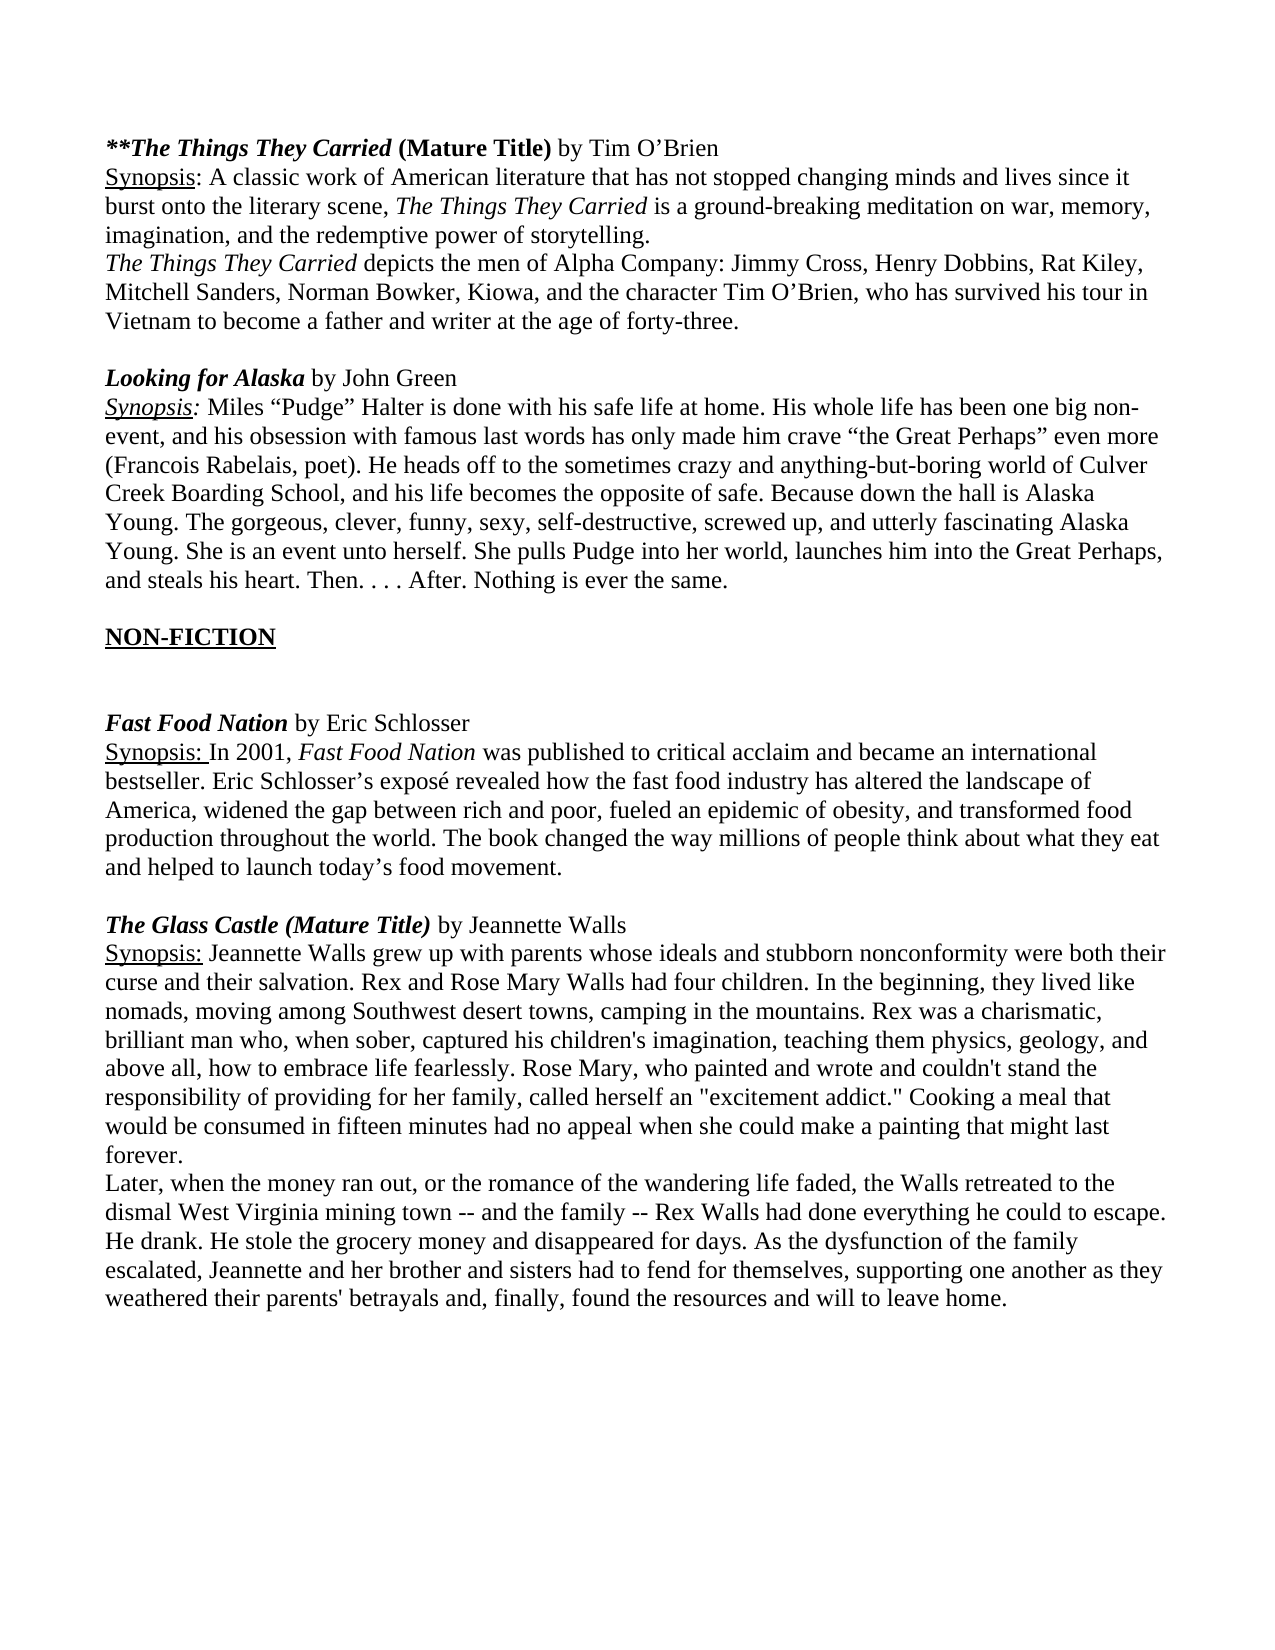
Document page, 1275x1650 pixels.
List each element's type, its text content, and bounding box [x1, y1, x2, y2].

text Synopsis: In 2001, Fast Food Nation was published to critical acclaim and became an international bestseller. Eric Schlosser’s exposé revealed how the fast food industry has altered the landscape of America, widened the gap between rich and poor, fueled an epidemic of obesity, and transformed food production throughout the world. The book changed the way millions of people think about what they eat and helped to launch today’s food movement. [105, 737, 1170, 881]
text Synopsis: A classic work of American literature that has not stopped changing minds and lives since it burst onto the literary scene, The Things They Carried is a ground-breaking meditation on war, memory, imagination, and the redemptive power of storytelling. [105, 162, 1170, 248]
text **The Things They Carried (Mature Title) by Tim O’Brien [105, 133, 1170, 162]
text Looking for Alaska by John Green [105, 363, 1170, 392]
text Synopsis: Miles “Pudge” Halter is done with his safe life at home. His whole life has been one big non-event, and his obsession with famous last words has only made him crave “the Great Perhaps” even more (Francois Rabelais, poet). He heads off to the sometimes crazy and anything-but-boring world of Culver Creek Boarding School, and his life becomes the opposite of safe. Because down the hall is Alaska Young. The gorgeous, clever, funny, sexy, self-destructive, screwed up, and utterly fascinating Alaska Young. She is an event unto herself. She pulls Pudge into her world, launches him into the Great Perhaps, and steals his heart. Then. . . . After. Nothing is ever the same. [105, 392, 1170, 593]
text The Glass Castle (Mature Title) by Jeannette Walls [105, 910, 1170, 938]
text Synopsis: Jeannette Walls grew up with parents whose ideals and stubborn nonconformity were both their curse and their salvation. Rex and Rose Mary Walls had four children. In the beginning, they lived like nomads, moving among Southwest desert towns, camping in the mountains. Rex was a charismatic, brilliant man who, when sober, captured his children's imagination, teaching them physics, geology, and above all, how to embrace life fearlessly. Rose Mary, who painted and wrote and couldn't stand the responsibility of providing for her family, called herself an "excitement addict." Cooking a meal that would be consumed in fifteen minutes had no appeal when she could make a painting that might last forever. [105, 938, 1170, 1168]
text Fast Food Nation by Eric Schlosser [105, 708, 1170, 737]
text NON-FICTION [105, 622, 1170, 651]
text Later, when the money ran out, or the romance of the wandering life faded, the Walls retreated to the dismal West Virginia mining town -- and the family -- Rex Walls had done everything he could to escape. He drank. He stole the grocery money and disappeared for days. As the dysfunction of the family escalated, Jeannette and her brother and sisters had to fend for themselves, supporting one another as they weathered their parents' betrayals and, finally, found the resources and will to leave home. [105, 1168, 1170, 1312]
text The Things They Carried depicts the men of Alpha Company: Jimmy Cross, Henry Dobbins, Rat Kiley, Mitchell Sanders, Norman Bowker, Kiowa, and the character Tim O’Brien, who has survived his tour in Vietnam to become a father and writer at the age of forty-three. [105, 248, 1170, 335]
